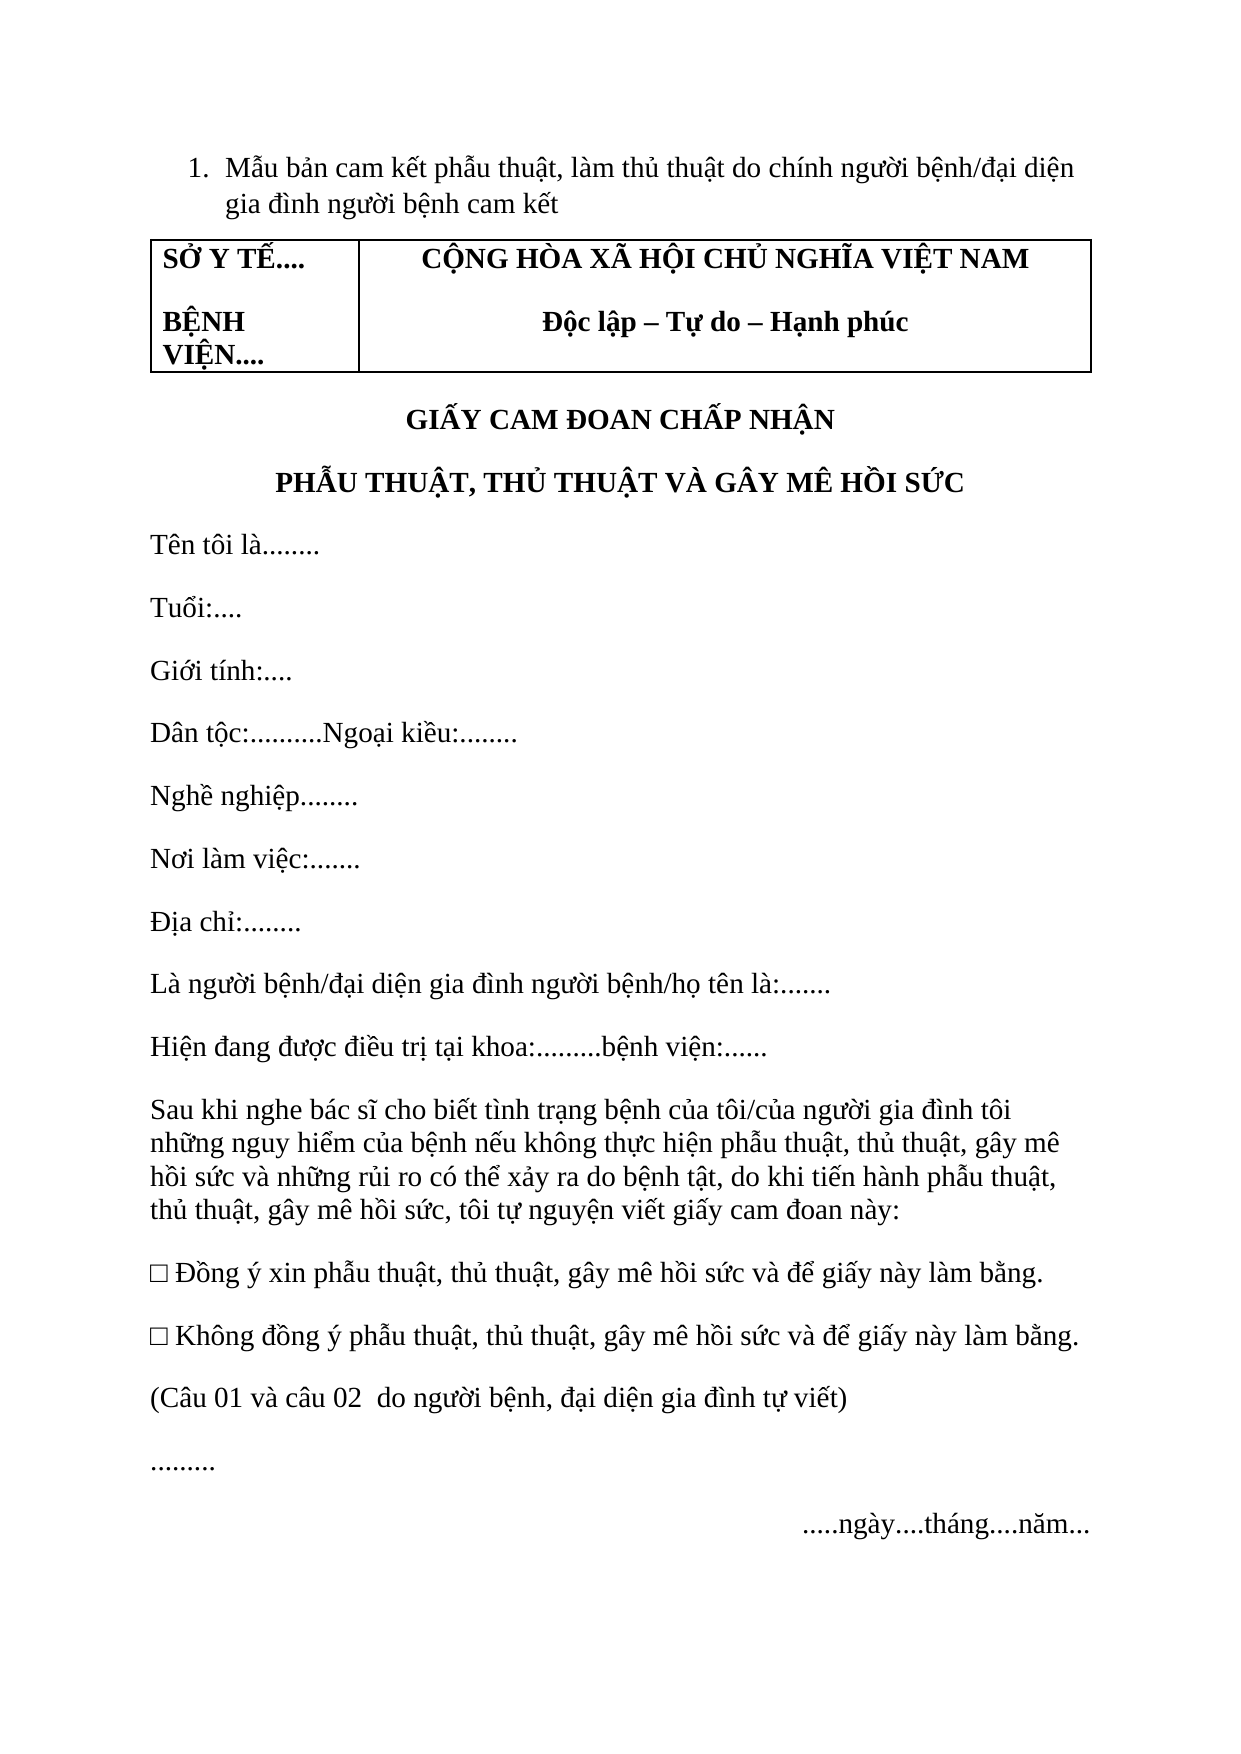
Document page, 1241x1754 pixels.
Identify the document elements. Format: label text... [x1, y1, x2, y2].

text (Câu 01 và câu 02 do người bệnh, đại diện gia đình tự viết) [150, 1381, 1090, 1414]
text Địa chỉ:........ [150, 904, 1090, 937]
text Là người bệnh/đại diện gia đình người bệnh/họ tên là:....... [150, 966, 1090, 1000]
text Nghề nghiệp........ [150, 778, 1090, 812]
text Giới tính:.... [150, 653, 1090, 686]
text .....ngày....tháng....năm... [150, 1506, 1090, 1539]
text Tên tôi là........ [150, 527, 1090, 561]
table_header SỞ Y TẾ.... BỆNH VIỆN.... [152, 241, 358, 371]
text GIẤY CAM ĐOAN CHẤP NHẬN [150, 402, 1090, 436]
table_header CỘNG HÒA XÃ HỘI CHỦ NGHĨA VIỆT NAM Độc lập – Tự do – Hạnh phúc [360, 241, 1090, 371]
text Dân tộc:..........Ngoại kiều:........ [150, 716, 1090, 749]
text Sau khi nghe bác sĩ cho biết tình trạng bệnh của tôi/của người gia đình tôi những nguy hiểm của bệnh nếu không thực hiện phẫu thuật, thủ thuật, gây mê hồi sức và những rủi ro có thể xảy ra do bệnh tật, do khi tiến hành phẫu thuật, thủ thuật, gây mê hồi sức, tôi tự nguyện viết giấy cam đoan này: [150, 1092, 1090, 1226]
text Nơi làm việc:....... [150, 841, 1090, 874]
list Mẫu bản cam kết phẫu thuật, làm thủ thuật do chính người bệnh/đại diện gia đình người bệnh cam kết [187, 150, 1090, 220]
text PHẪU THUẬT, THỦ THUẬT VÀ GÂY MÊ HỒI SỨC [150, 465, 1090, 498]
text ......... [150, 1443, 1090, 1477]
text □ Đồng ý xin phẫu thuật, thủ thuật, gây mê hồi sức và để giấy này làm bằng. [150, 1255, 1090, 1289]
text Hiện đang được điều trị tại khoa:.........bệnh viện:...... [150, 1029, 1090, 1063]
text Tuổi:.... [150, 590, 1090, 624]
text □ Không đồng ý phẫu thuật, thủ thuật, gây mê hồi sức và để giấy này làm bằng. [150, 1318, 1090, 1351]
